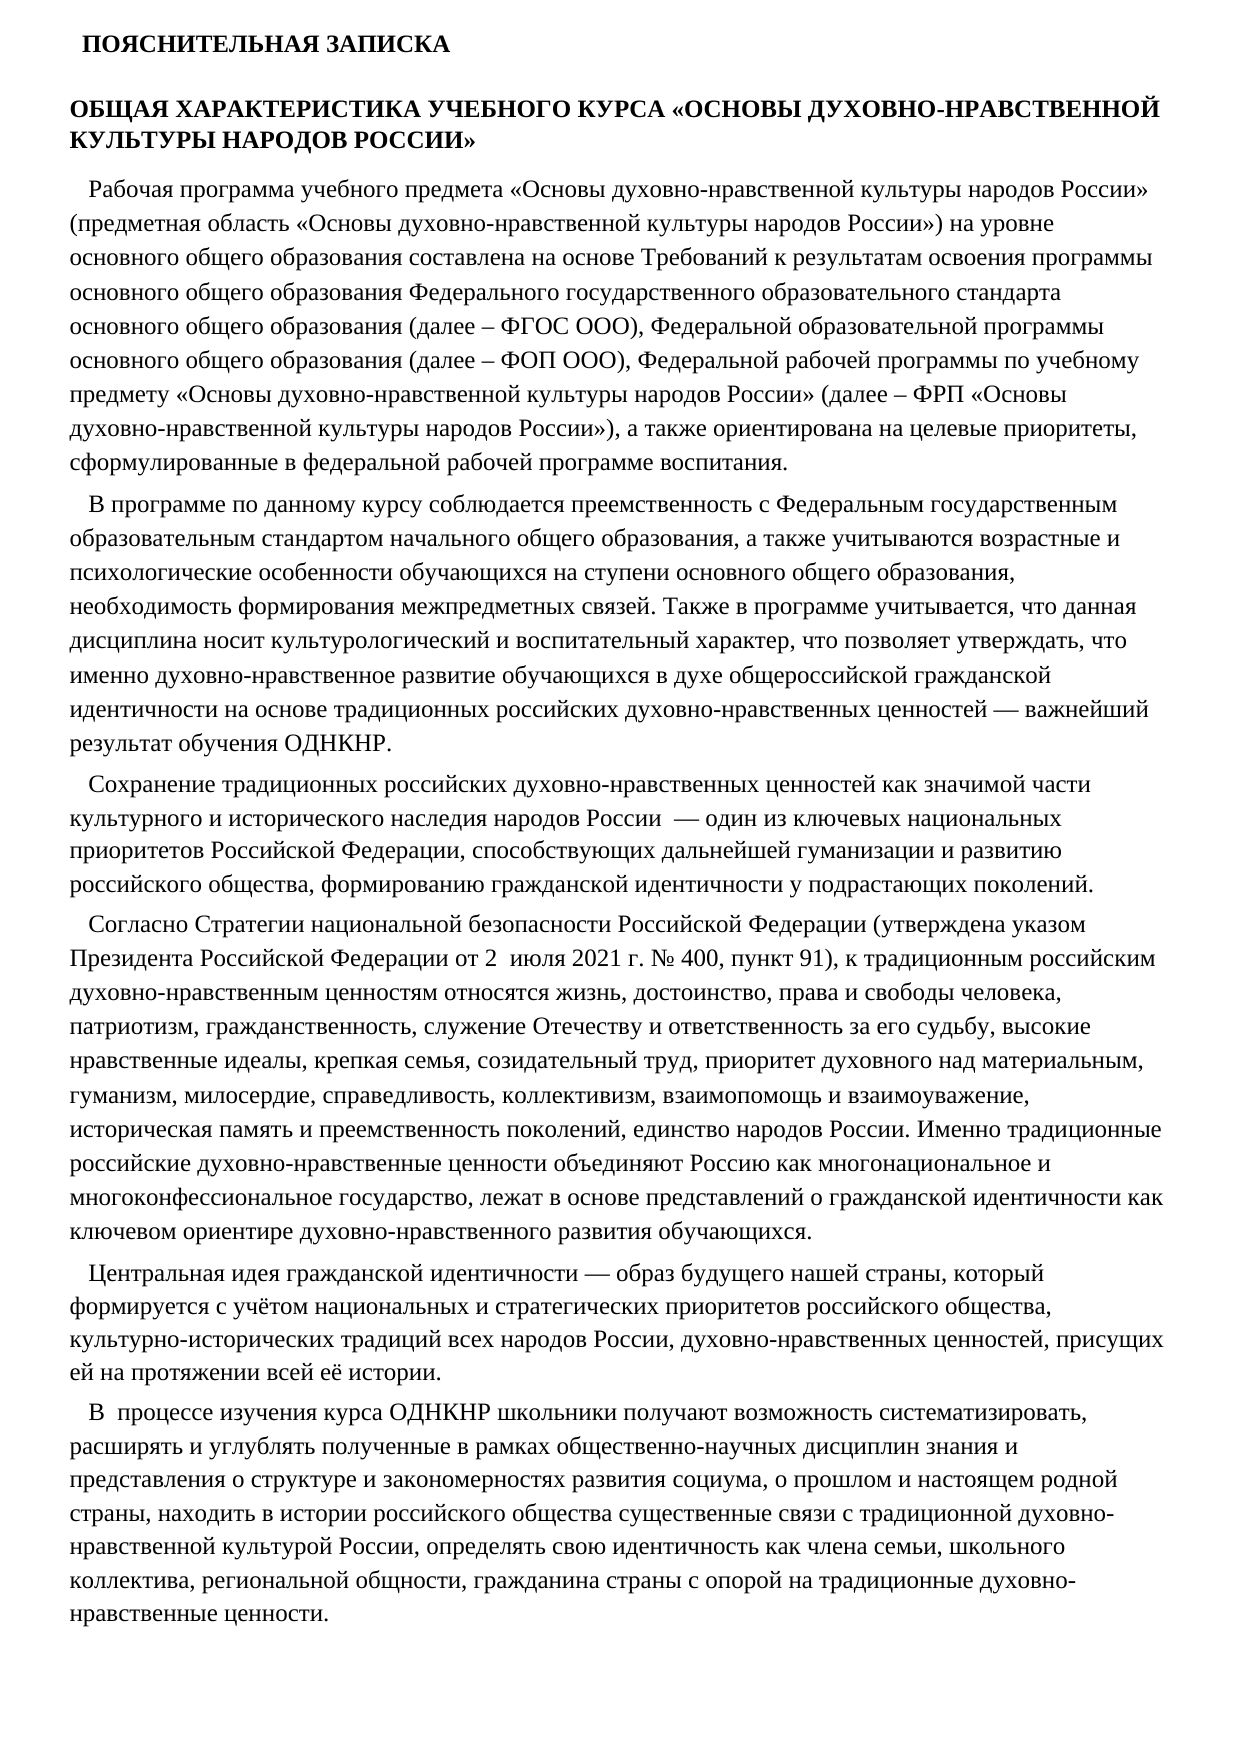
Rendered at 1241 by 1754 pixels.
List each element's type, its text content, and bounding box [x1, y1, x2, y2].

text Согласно Стратегии национальной безопасности Российской Федерации (утверждена указом Президента Российской Федерации от 2 июля 2021 г. № 400, пункт 91), к традиционным российским духовно-нравственным ценностям относятся жизнь, достоинство, права и свободы человека, патриотизм, гражданственность, служение Отечеству и ответственность за его судьбу, высокие нравственные идеалы, крепкая семья, созидательный труд, приоритет духовного над материальным, гуманизм, милосердие, справедливость, коллективизм, взаимопомощь и взаимоуважение, историческая память и преемственность поколений, единство народов России. Именно традиционные российские духовно-нравственные ценности объединяют Россию как многонациональное и многоконфессиональное государство, лежат в основе представлений о гражданской идентичности как ключевом ориентире духовно-нравственного развития обучающихся. [69, 909, 1172, 1245]
text Рабочая программа учебного предмета «Основы духовно-нравственной культуры народов России» (предметная область «Основы духовно-нравственной культуры народов России») на уровне основного общего образования составлена на основе Требований к результатам освоения программы основного общего образования Федерального государственного образовательного стандарта основного общего образования (далее – ФГОС ООО), Федеральной образовательной программы основного общего образования (далее – ФОП ООО), Федеральной рабочей программы по учебному предмету «Основы духовно-нравственной культуры народов России» (далее – ФРП «Основы духовно-нравственной культуры народов России»), а также ориентирована на целевые приоритеты, сформулированные в федеральной рабочей программе воспитания. [69, 174, 1157, 476]
text ПОЯСНИТЕЛЬНАЯ ЗАПИСКА [69, 31, 1172, 58]
text Центральная идея гражданской идентичности — образ будущего нашей страны, который формируется с учётом национальных и стратегических приоритетов российского общества, культурно-исторических традиций всех народов России, духовно-нравственных ценностей, присущих ей на протяжении всей её истории. [69, 1258, 1172, 1386]
text Сохранение традиционных российских духовно-нравственных ценностей как значимой части культурного и исторического наследия народов России — один из ключевых национальных приоритетов Российской Федерации, способствующих дальнейшей гуманизации и развитию российского общества, формированию гражданской идентичности у подрастающих поколений. [69, 769, 1097, 897]
text ОБЩАЯ ХАРАКТЕРИСТИКА УЧЕБНОГО КУРСА «ОСНОВЫ ДУХОВНО-НРАВСТВЕННОЙ КУЛЬТУРЫ НАРОДОВ РОССИИ» [69, 94, 1172, 154]
text В программе по данному курсу соблюдается преемственность с Федеральным государственным образовательным стандартом начального общего образования, а также учитываются возрастные и психологические особенности обучающихся на ступени основного общего образования, необходимость формирования межпредметных связей. Также в программе учитывается, что данная дисциплина носит культурологический и воспитательный характер, что позволяет утверждать, что именно духовно-нравственное развитие обучающихся в духе общероссийской гражданской идентичности на основе традиционных российских духовно-нравственных ценностей — важнейший результат обучения ОДНКНР. [69, 489, 1157, 757]
text В процессе изучения курса ОДНКНР школьники получают возможность систематизировать, расширять и углублять полученные в рамках общественно-научных дисциплин знания и представления о структуре и закономерностях развития социума, о прошлом и настоящем родной страны, находить в истории российского общества существенные связи с традиционной духовно-нравственной культурой России, определять свою идентичность как члена семьи, школьного коллектива, региональной общности, гражданина страны с опорой на традиционные духовно-нравственные ценности. [69, 1397, 1127, 1627]
